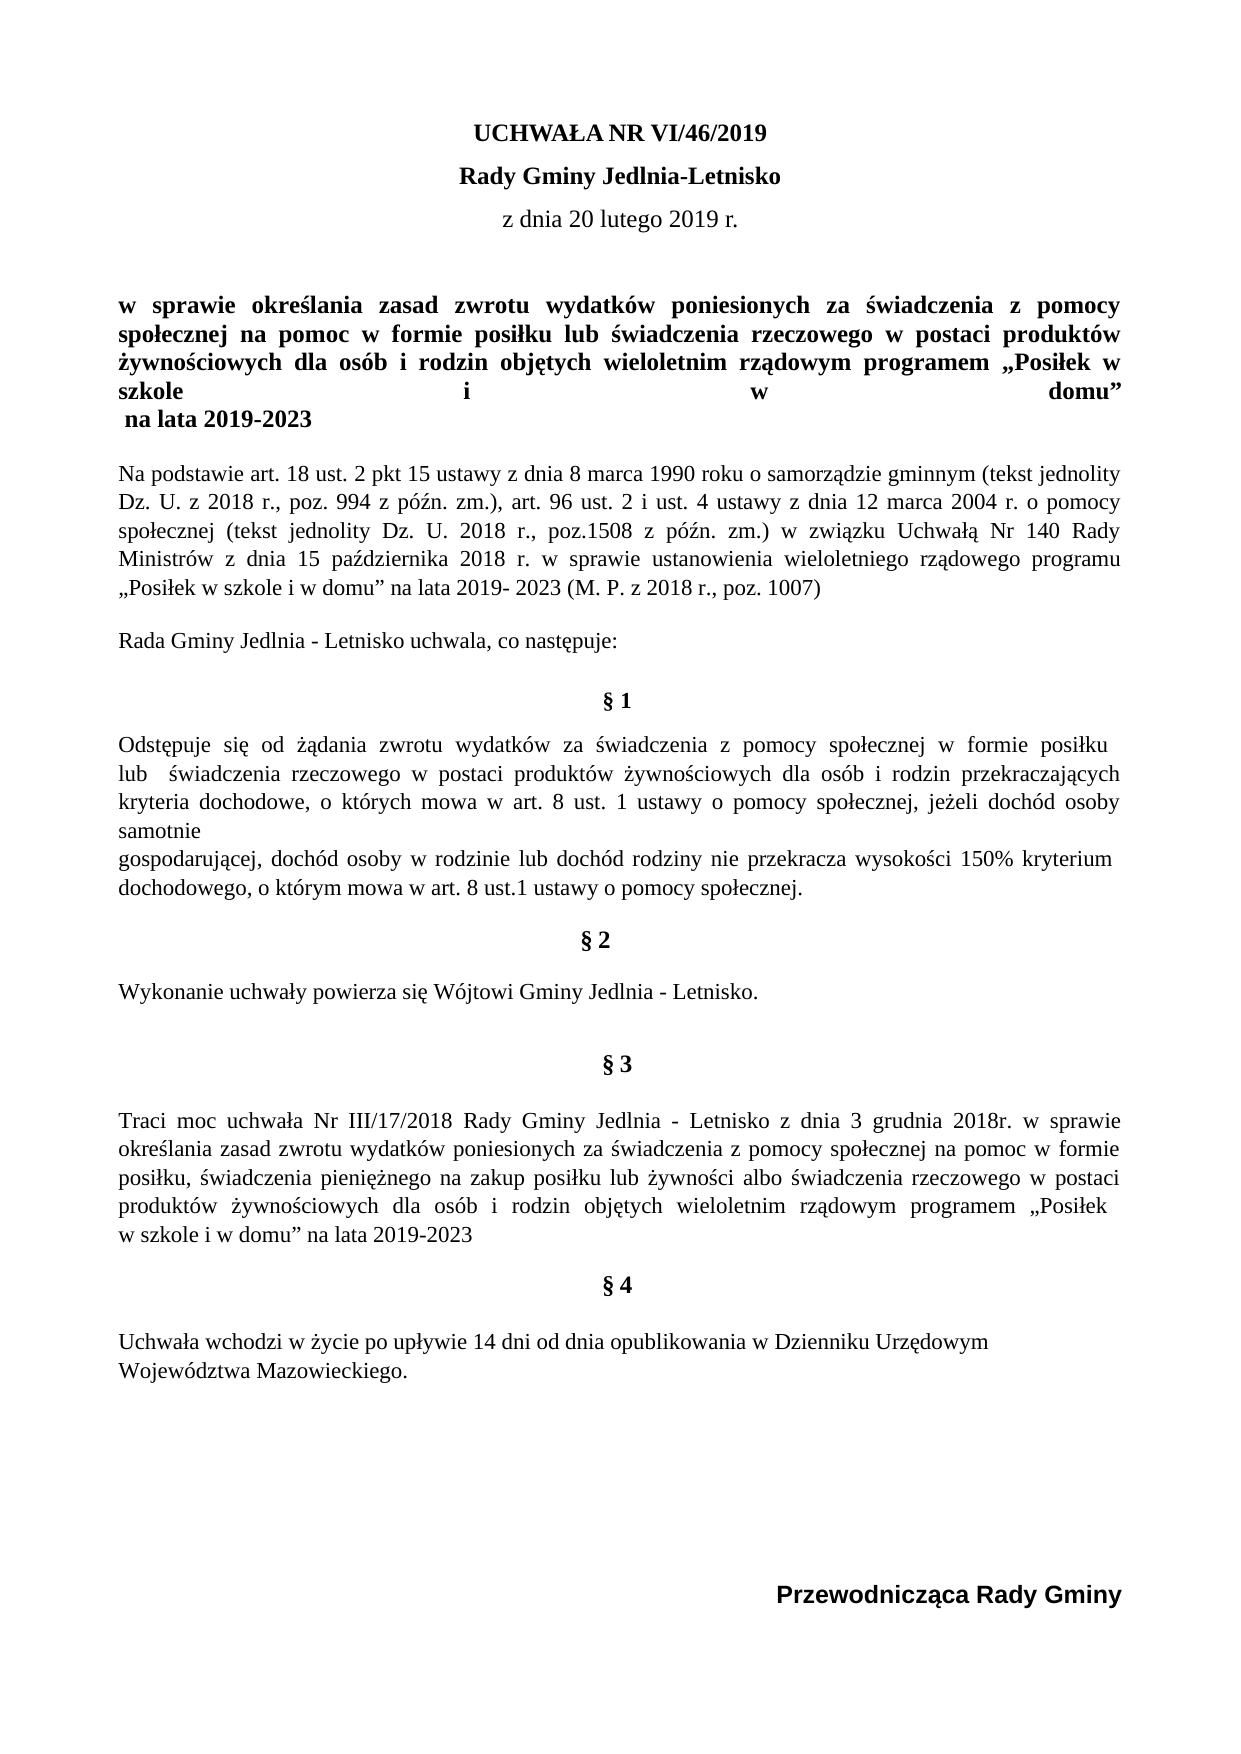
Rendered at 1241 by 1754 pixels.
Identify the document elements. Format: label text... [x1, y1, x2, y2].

text z dnia 20 lutego 2019 r. [118, 204, 1122, 233]
text Rada Gminy Jedlnia - Letnisko uchwala, co następuje: [118, 631, 1122, 653]
text §3 [118, 1053, 1116, 1078]
text w sprawie określania zasad zwrotu wydatków poniesionych za świadczenia z pomocy społecznej na pomoc w formie posiłku lub świadczenia rzeczowego w postaci produktów żywnościowych dla osób i rodzin objętych wieloletnim rządowym programem „Posiłek w szkole i w domu” na lata 2019-2023 [118, 291, 1122, 433]
text Na podstawie art. 18 ust. 2 pkt 15 ustawy z dnia 8 marca 1990 roku o samorządzie gminnym (tekst jednolity Dz. U. z 2018 r., poz. 994 z późn. zm.), art. 96 ust. 2 i ust. 4 ustawy z dnia 12 marca 2004 r. o pomocy społecznej (tekst jednolity Dz. U. 2018 r., poz.1508 z późn. zm.) w związku Uchwałą Nr 140 Rady Ministrów z dnia 15 października 2018 r. w sprawie ustanowienia wieloletniego rządowego programu „Posiłek w szkole i w domu” na lata 2019- 2023 (M. P. z 2018 r., poz. 1007) [118, 458, 1122, 601]
text Wykonanie uchwały powierza się Wójtowi Gminy Jedlnia - Letnisko. [118, 981, 1122, 1004]
text UCHWAŁA NR VI/46/2019 [118, 118, 1122, 147]
text Uchwała wchodzi w życie po upływie 14 dni od dnia opublikowania w Dzienniku Urzędowym Województwa Mazowieckiego. [118, 1326, 1122, 1385]
text Rady Gminy Jedlnia-Letnisko [118, 161, 1122, 190]
text §4 [118, 1273, 1116, 1298]
text Traci moc uchwała Nr III/17/2018 Rady Gminy Jedlnia - Letnisko z dnia 3 grudnia 2018r. w sprawie określania zasad zwrotu wydatków poniesionych za świadczenia z pomocy społecznej na pomoc w formie posiłku, świadczenia pieniężnego na zakup posiłku lub żywności albo świadczenia rzeczowego w postaci produktów żywnościowych dla osób i rodzin objętych wieloletnim rządowym programem „Posiłek w szkole i w domu” na lata 2019-2023 [118, 1105, 1122, 1248]
text §1 [118, 691, 1116, 713]
text §2 [118, 929, 1116, 954]
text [118, 1580, 1122, 1609]
text Odstępuje się od żądania zwrotu wydatków za świadczenia z pomocy społecznej w formie posiłku lub świadczenia rzeczowego w postaci produktów żywnościowych dla osób i rodzin przekraczających kryteria dochodowe, o których mowa w art. 8 ust. 1 ustawy o pomocy społecznej, jeżeli dochód osoby samotnie gospodarującej, dochód osoby w rodzinie lub dochód rodziny nie przekracza wysokości 150% kryterium dochodowego, o którym mowa w art. 8 ust.1 ustawy o pomocy społecznej. [118, 729, 1122, 901]
